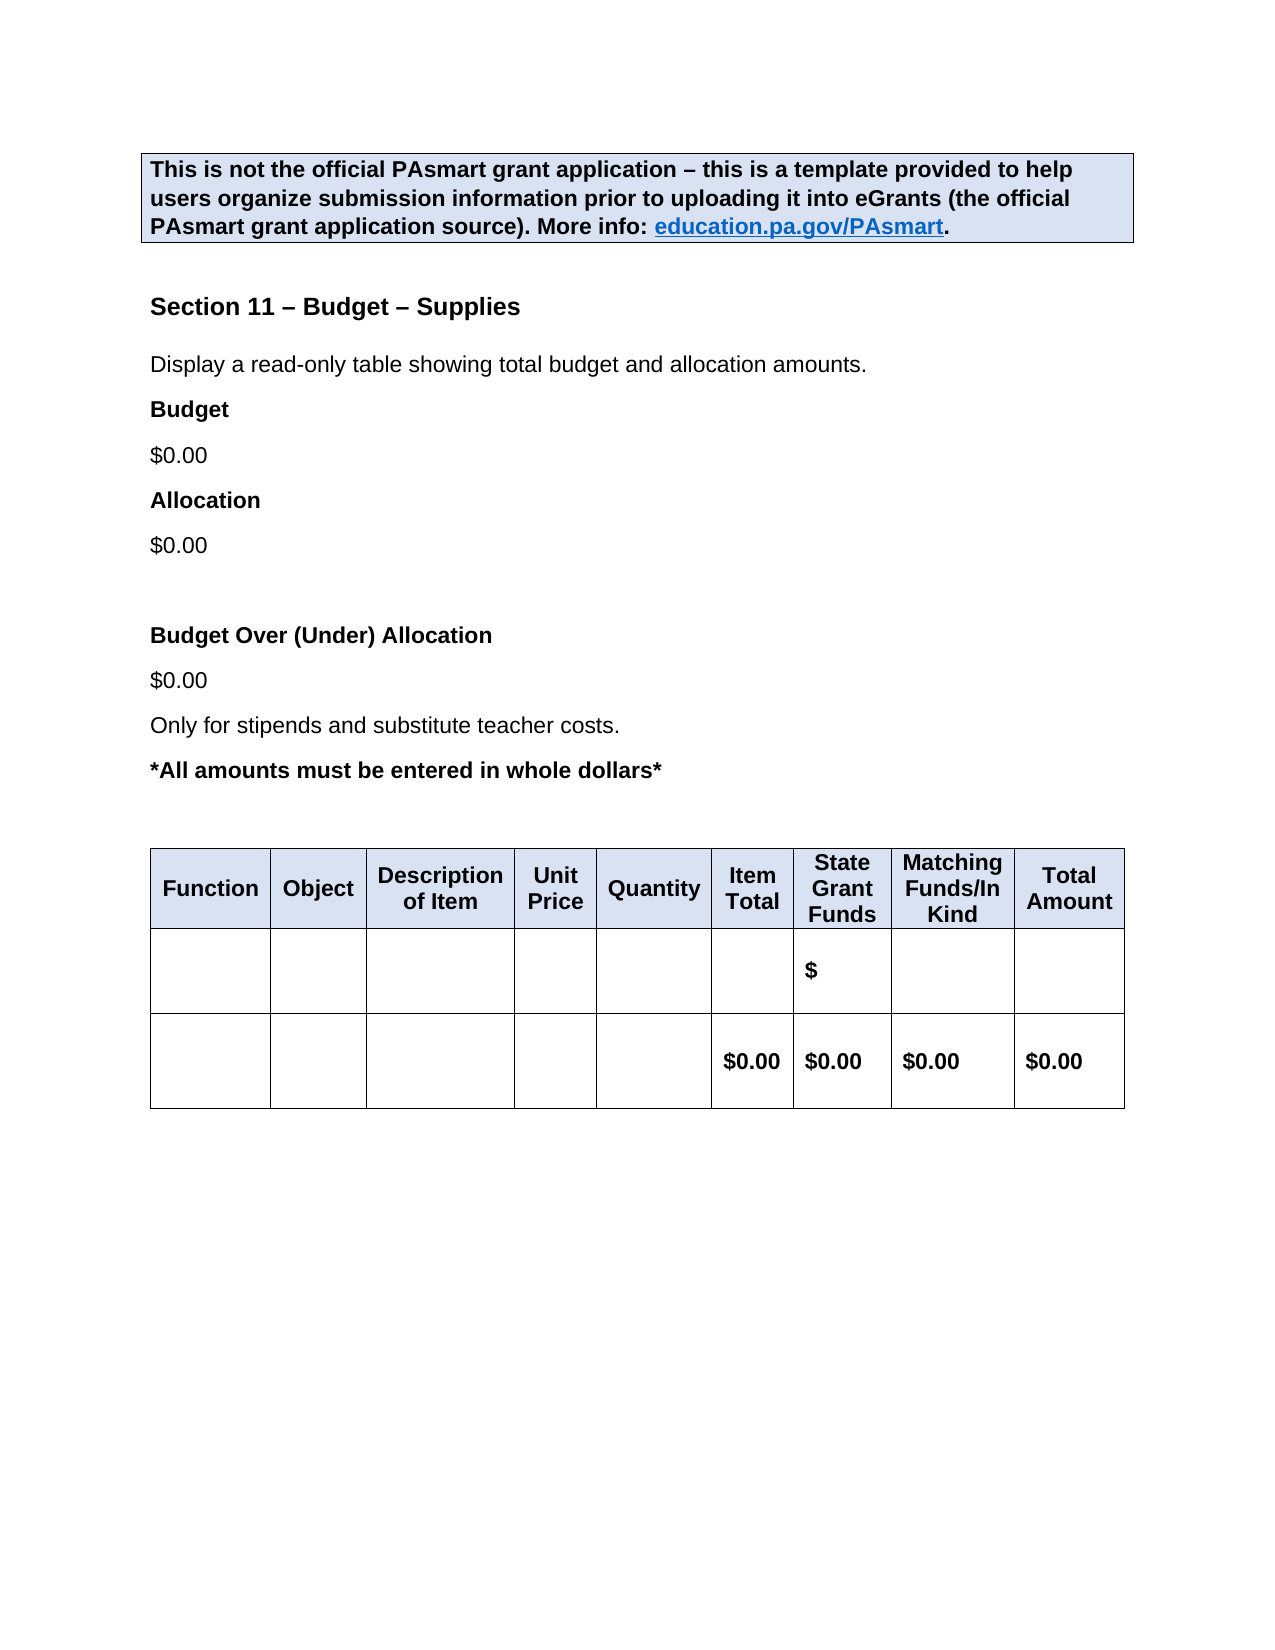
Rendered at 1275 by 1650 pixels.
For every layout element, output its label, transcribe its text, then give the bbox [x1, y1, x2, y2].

table_cell [515, 929, 596, 1013]
table_header Item Total [712, 849, 793, 928]
table_header Unit Price [515, 849, 596, 928]
table_cell [367, 929, 514, 1013]
table_header Matching Funds/In Kind [892, 849, 1014, 928]
table_header Quantity [597, 849, 711, 928]
table_cell $ [794, 929, 891, 1013]
text Budget Over (Under) Allocation [150, 622, 1125, 648]
table_cell $0.00 [892, 1014, 1014, 1108]
text $0.00 [150, 667, 1125, 693]
table_cell [597, 1014, 711, 1108]
text Allocation [150, 487, 1125, 513]
table_header Function [151, 849, 270, 928]
table_cell [515, 1014, 596, 1108]
text $0.00 [150, 532, 1125, 558]
table_cell [1015, 929, 1124, 1013]
table_cell [597, 929, 711, 1013]
table_header State Grant Funds [794, 849, 891, 928]
subtitle Section 11 – Budget – Supplies [150, 292, 1125, 321]
table_cell [151, 1014, 270, 1108]
text Only for stipends and substitute teacher costs. [150, 712, 1125, 738]
table_cell [271, 1014, 366, 1108]
text *All amounts must be entered in whole dollars* [150, 757, 1125, 784]
text This is not the official PAsmart grant application – this is a template provided to help users organize submission information prior to uploading it into eGrants (the official PAsmart grant application source). More info: education.pa.gov/PAsmart. [142, 154, 1133, 242]
table_header Description of Item [367, 849, 514, 928]
text Budget [150, 396, 1125, 423]
text Display a read-only table showing total budget and allocation amounts. [150, 323, 1125, 378]
table_header Object [271, 849, 366, 928]
table_cell $0.00 [794, 1014, 891, 1108]
table_cell [712, 929, 793, 1013]
table_header Total Amount [1015, 849, 1124, 928]
text $0.00 [150, 442, 1125, 468]
table_cell $0.00 [712, 1014, 793, 1108]
table_cell [892, 929, 1014, 1013]
table_cell $0.00 [1015, 1014, 1124, 1108]
table_cell [367, 1014, 514, 1108]
table_cell [271, 929, 366, 1013]
table_cell [151, 929, 270, 1013]
